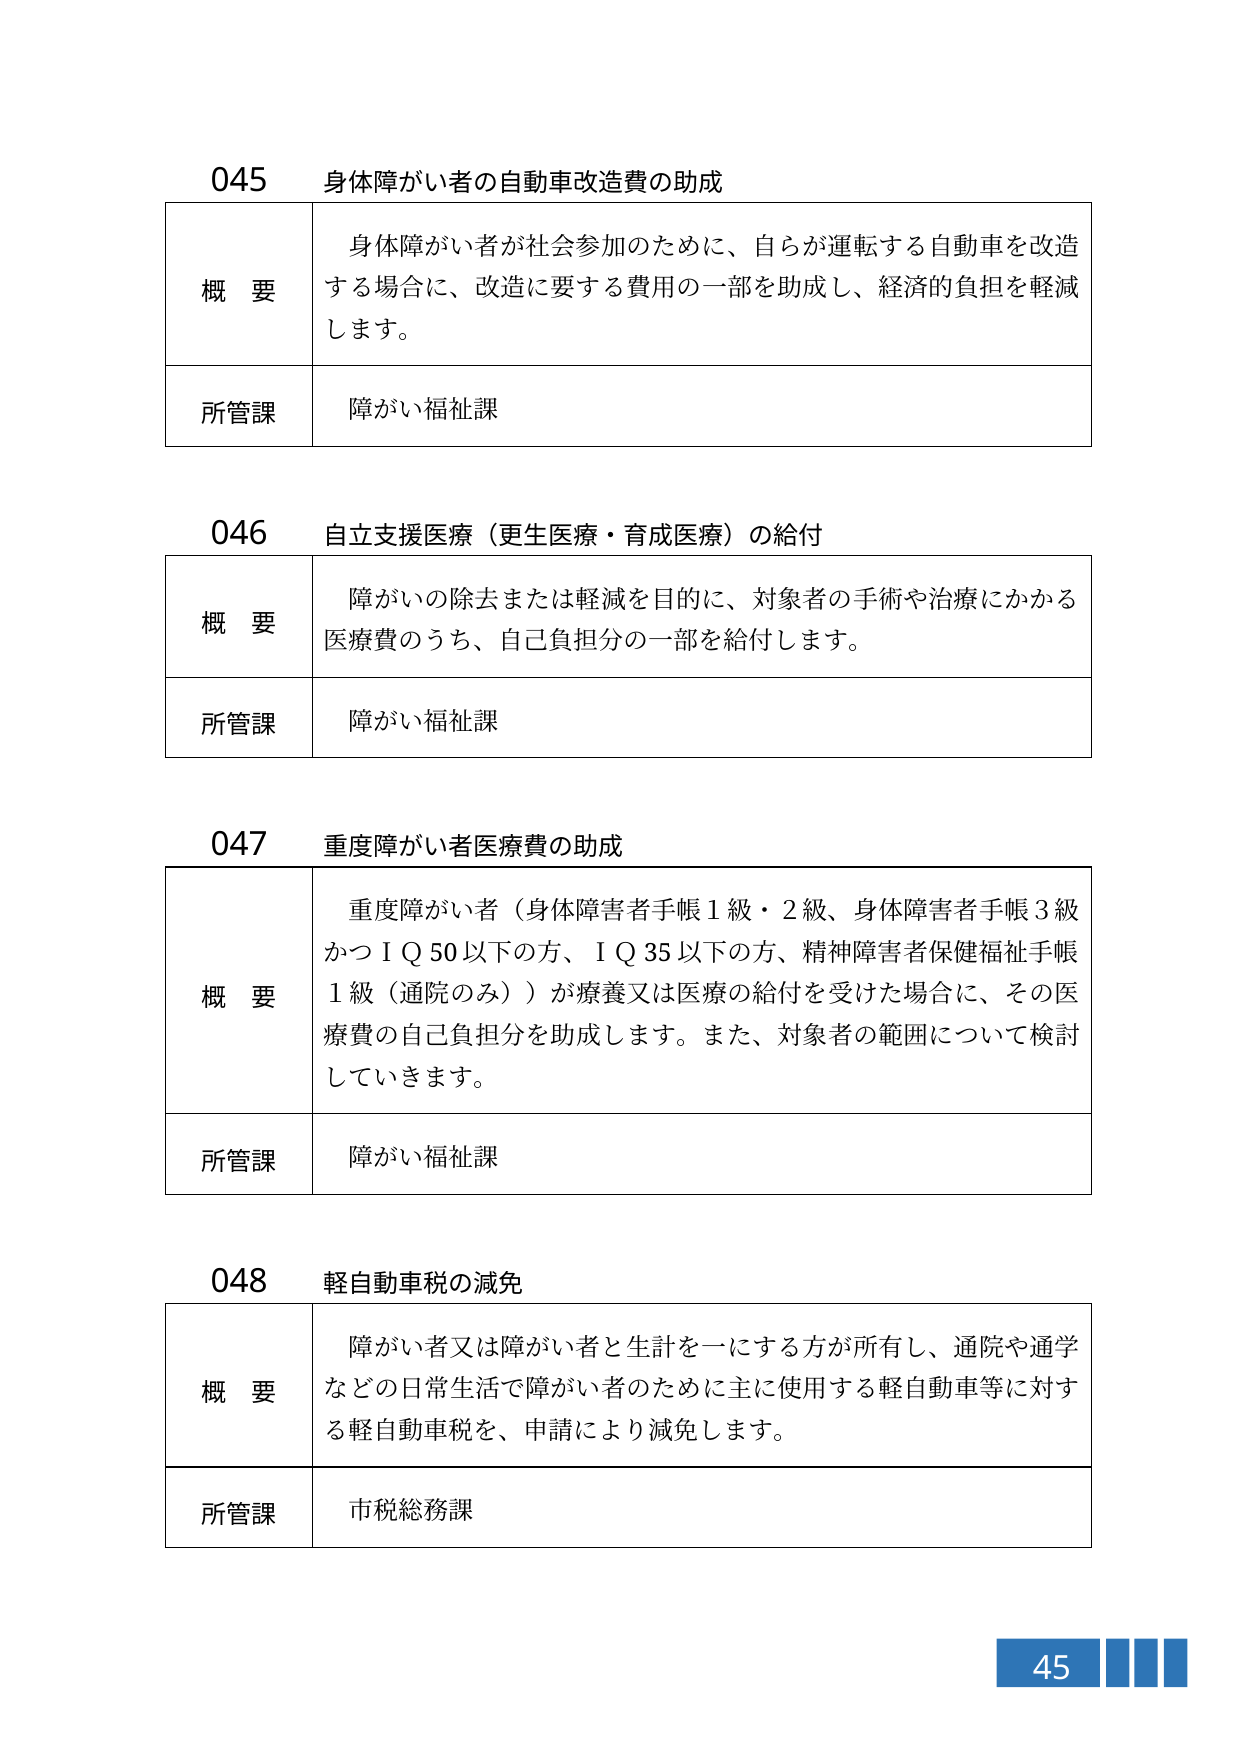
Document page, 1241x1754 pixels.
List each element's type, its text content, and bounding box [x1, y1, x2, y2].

table_header 自立支援医療（更生医療・育成医療）の給付 [313, 501, 1091, 555]
table_header 045 [165, 148, 312, 202]
table_cell 市税総務課 [313, 1468, 1091, 1547]
table_cell 所管課 [166, 1114, 312, 1193]
table_cell 障がい福祉課 [313, 1114, 1091, 1193]
table_cell 所管課 [166, 366, 312, 446]
table_header 身体障がい者の自動車改造費の助成 [313, 148, 1091, 202]
table_header 046 [165, 501, 312, 555]
table_header 重度障がい者医療費の助成 [313, 812, 1091, 866]
table_cell 所管課 [166, 678, 312, 757]
table_cell 概 要 [166, 868, 312, 1113]
table_cell 障がい福祉課 [313, 678, 1091, 757]
table_cell 障がい福祉課 [313, 366, 1091, 446]
table_cell 概 要 [166, 556, 312, 677]
table_header 048 [165, 1249, 312, 1303]
table_cell 概 要 [166, 1304, 312, 1466]
table_header 047 [165, 812, 312, 866]
table_cell 所管課 [166, 1468, 312, 1547]
table_cell 障がい者又は障がい者と生計を一にする方が所有し、通院や通学などの日常生活で障がい者のために主に使用する軽自動車等に対する軽自動車税を、申請により減免します。 [313, 1304, 1091, 1466]
table_header 軽自動車税の減免 [313, 1249, 1091, 1303]
table_cell 身体障がい者が社会参加のために、自らが運転する自動車を改造する場合に、改造に要する費用の一部を助成し、経済的負担を軽減します。 [313, 203, 1091, 365]
table_cell 重度障がい者（身体障害者手帳１級・２級、身体障害者手帳３級かつＩＱ50以下の方、ＩＱ35以下の方、精神障害者保健福祉手帳１級（通院のみ））が療養又は医療の給付を受けた場合に、その医療費の自己負担分を助成します。また、対象者の範囲について検討していきます。 [313, 868, 1091, 1113]
table_cell 障がいの除去または軽減を目的に、対象者の手術や治療にかかる医療費のうち、自己負担分の一部を給付します。 [313, 556, 1091, 677]
table_cell 概 要 [166, 203, 312, 365]
